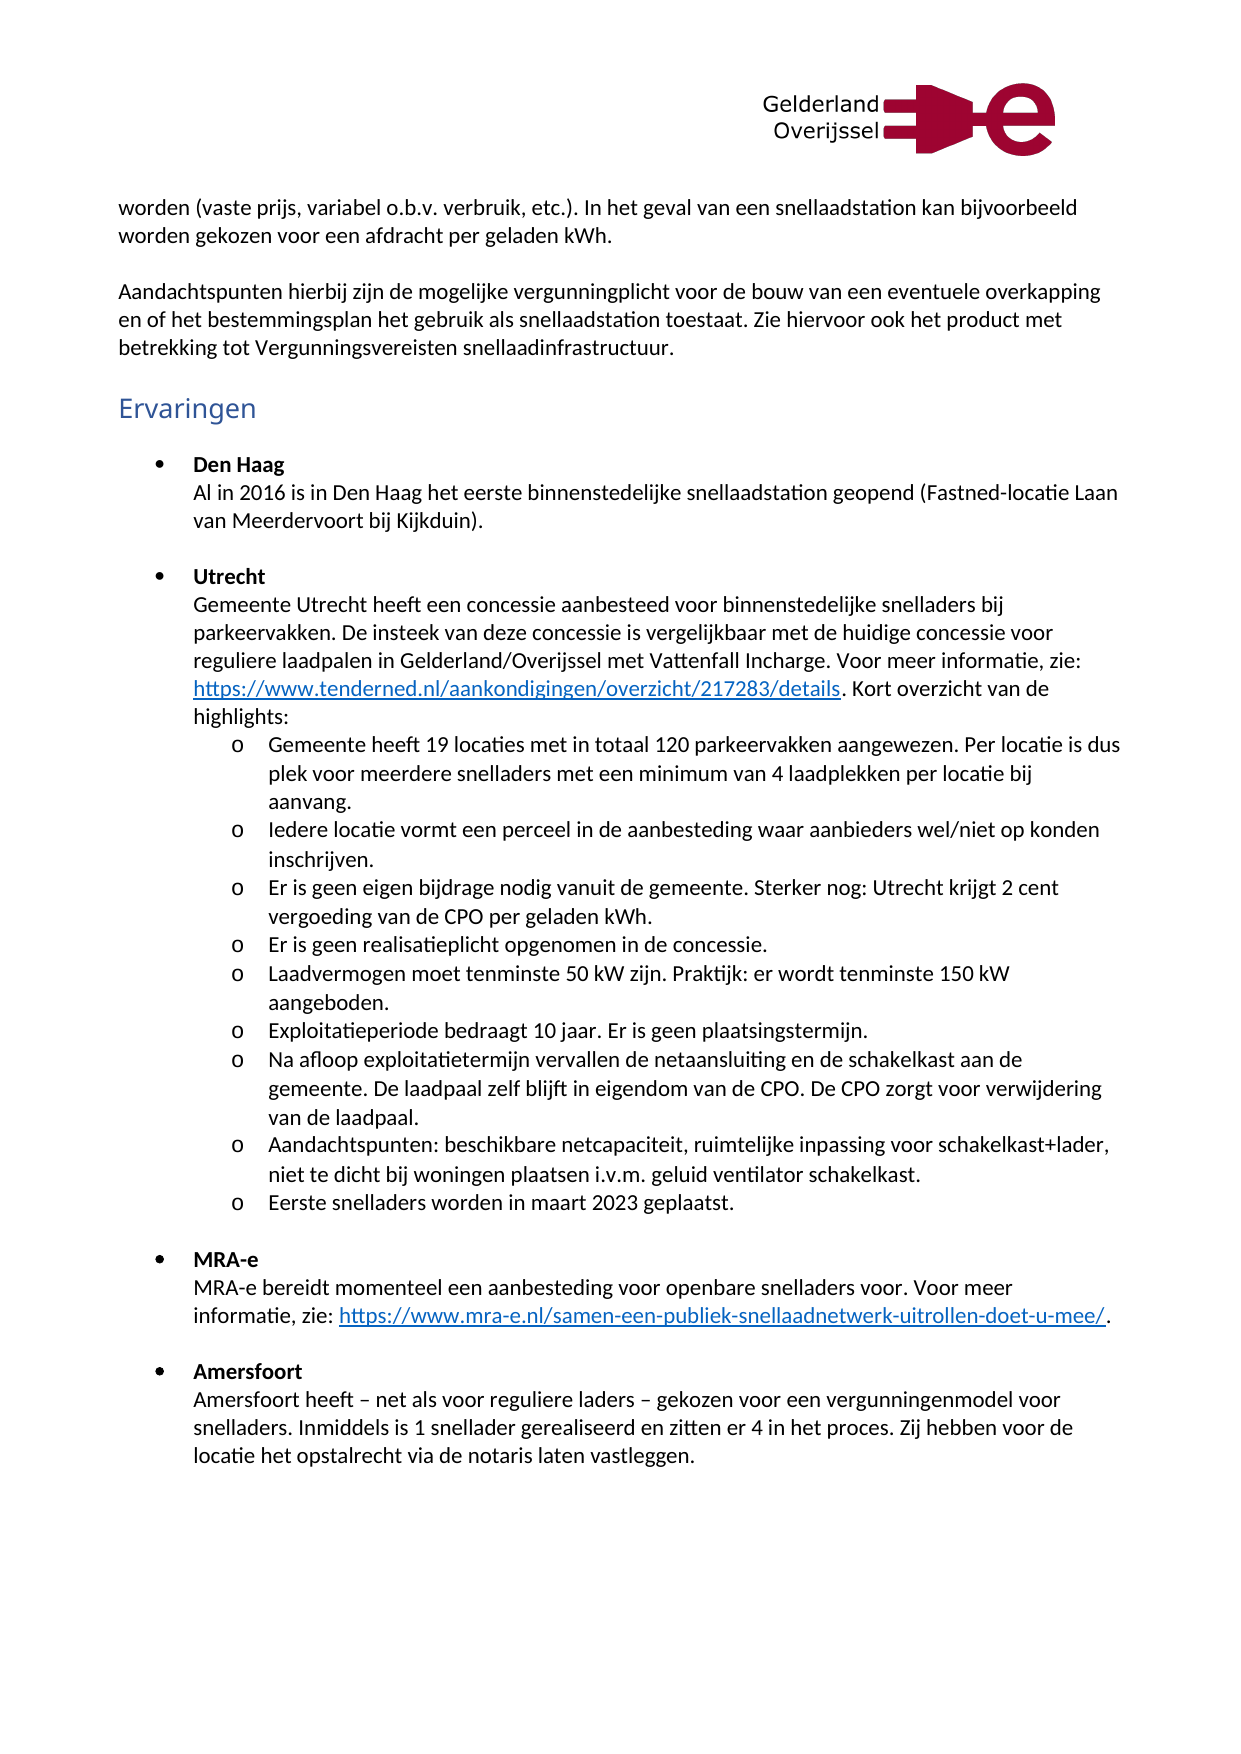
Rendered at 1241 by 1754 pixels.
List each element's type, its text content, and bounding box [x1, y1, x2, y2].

list MRA-e bereidt momenteel een aanbesteding voor openbare snelladers voor. Voor meer informatie, zie: https://www.mra-e.nl/samen-een-publiek-snellaadnetwerk-uitrollen-doet-u-mee/. [193, 1273, 1122, 1329]
list Gemeente heeft 19 locaties met in totaal 120 parkeervakken aangewezen. Per locatie is dus plek voor meerdere snelladers met een minimum van 4 laadplekken per locatie bij aanvang. [231, 730, 1122, 816]
list Utrecht Gemeente Utrecht heeft een concessie aanbesteed voor binnenstedelijke snelladers bij parkeervakken. De insteek van deze concessie is vergelijkbaar met de huidige concessie voor reguliere laadpalen in Gelderland/Overijssel met Vattenfall Incharge. Voor meer informatie, zie: https://www.tenderned.nl/aankondigingen/overzicht/217283/details. Kort overzicht van de highlights: [156, 562, 1122, 730]
list Eerste snelladers worden in maart 2023 geplaatst. [231, 1188, 1122, 1217]
list Amersfoort heeft – net als voor reguliere laders – gekozen voor een vergunningenmodel voor snelladers. Inmiddels is 1 snellader gerealiseerd en zitten er 4 in het proces. Zij hebben voor de locatie het opstalrecht via de notaris laten vastleggen. [193, 1385, 1122, 1469]
list Exploitatieperiode bedraagt 10 jaar. Er is geen plaatsingstermijn. [231, 1016, 1122, 1045]
list Den Haag [156, 450, 1122, 478]
list Iedere locatie vormt een perceel in de aanbesteding waar aanbieders wel/niet op konden inschrijven. [231, 816, 1122, 873]
list MRA-e [156, 1245, 1122, 1273]
list Aandachtspunten: beschikbare netcapaciteit, ruimtelijke inpassing voor schakelkast+lader, niet te dicht bij woningen plaatsen i.v.m. geluid ventilator schakelkast. [231, 1131, 1122, 1188]
list Al in 2016 is in Den Haag het eerste binnenstedelijke snellaadstation geopend (Fastned-locatie Laan van Meerdervoort bij Kijkduin). [193, 478, 1122, 534]
list Laadvermogen moet tenminste 50 kW zijn. Praktijk: er wordt tenminste 150 kW aangeboden. [231, 959, 1122, 1016]
list Er is geen realisatieplicht opgenomen in de concessie. [231, 930, 1122, 959]
list Amersfoort [156, 1357, 1122, 1385]
list Er is geen eigen bijdrage nodig vanuit de gemeente. Sterker nog: Utrecht krijgt 2 cent vergoeding van de CPO per geladen kWh. [231, 873, 1122, 930]
text Ervaringen [118, 389, 1122, 450]
text Aandachtspunten hierbij zijn de mogelijke vergunningplicht voor de bouw van een eventuele overkapping en of het bestemmingsplan het gebruik als snellaadstation toestaat. Zie hiervoor ook het product met betrekking tot Vergunningsvereisten snellaadinfrastructuur. [118, 277, 1122, 361]
picture [752, 73, 1064, 170]
list Na afloop exploitatietermijn vervallen de netaansluiting en de schakelkast aan de gemeente. De laadpaal zelf blijft in eigendom van de CPO. De CPO zorgt voor verwijdering van de laadpaal. [231, 1045, 1122, 1131]
